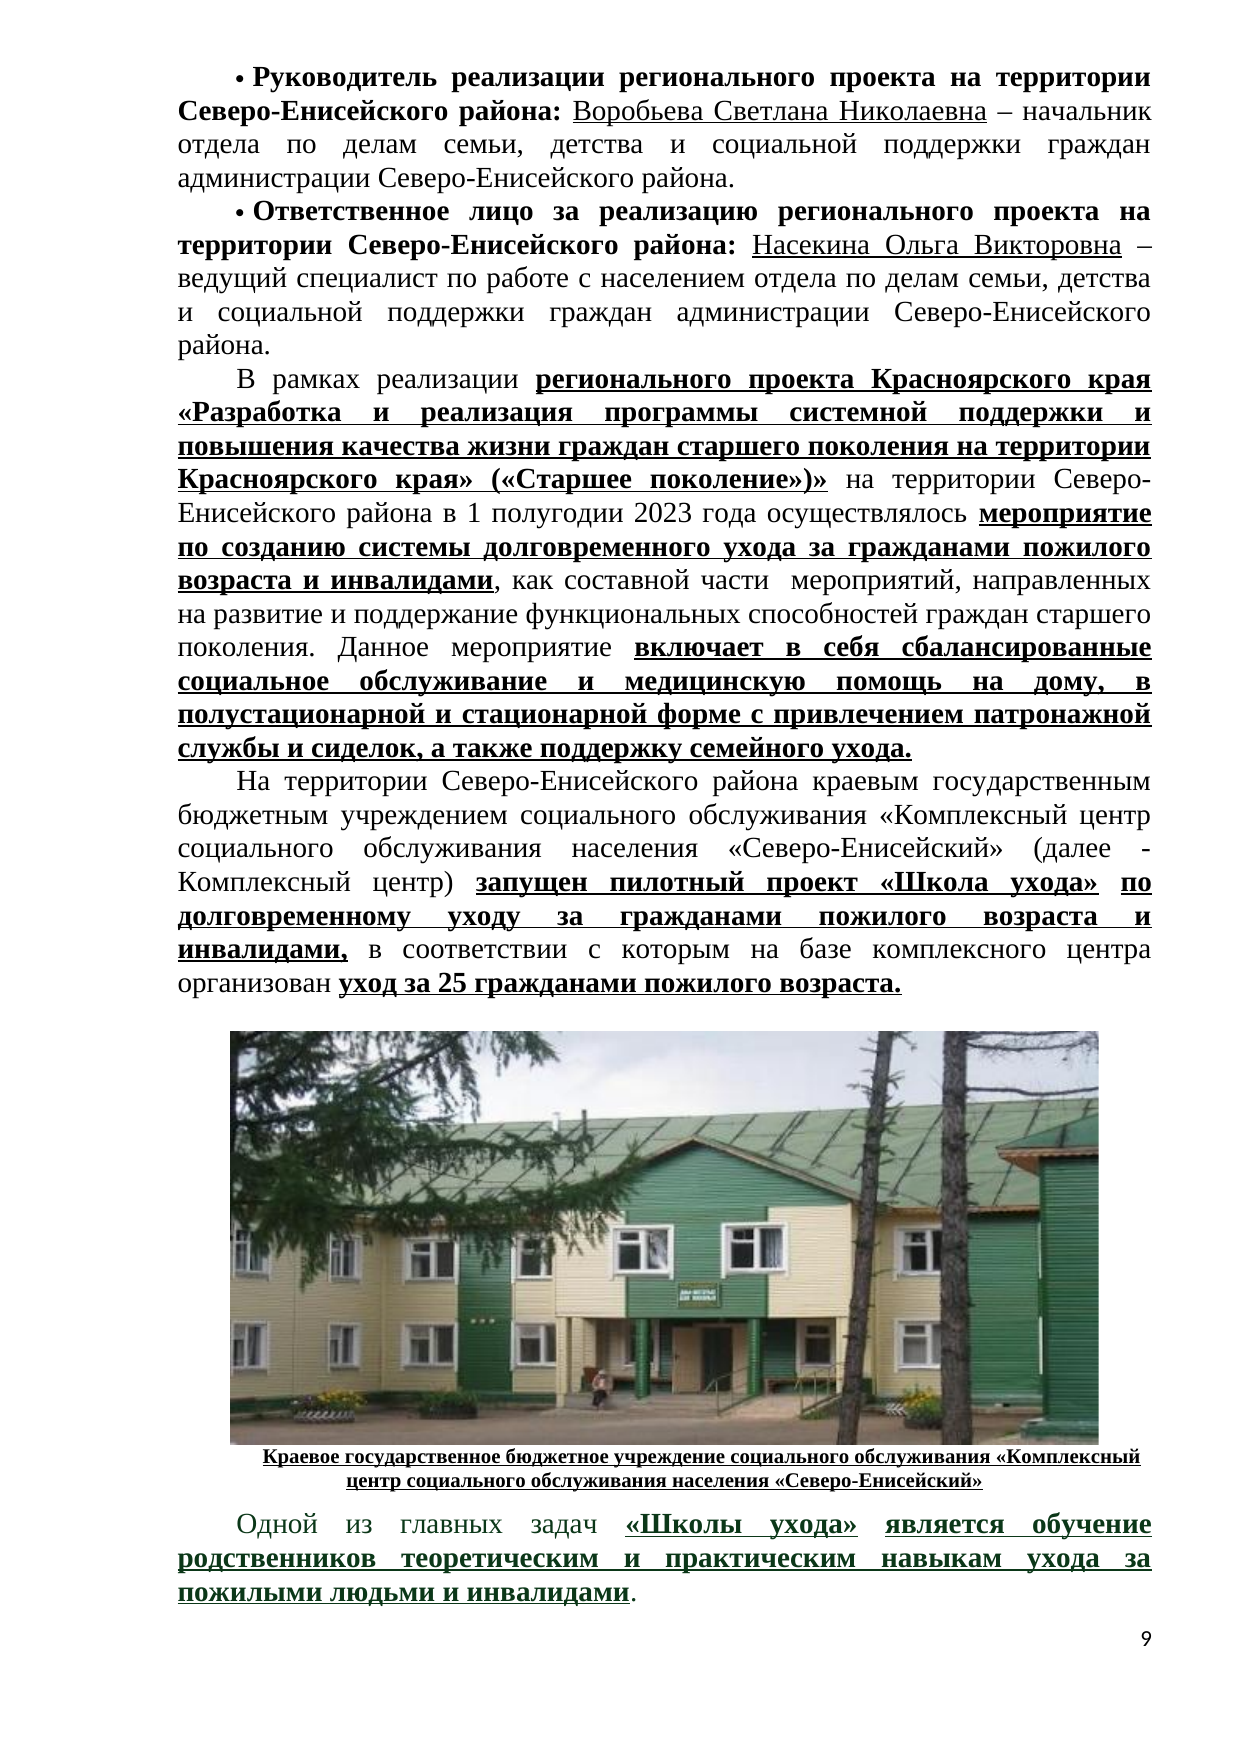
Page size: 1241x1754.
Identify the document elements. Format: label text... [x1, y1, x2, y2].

text В рамках реализации регионального проекта Красноярского края «Разработка и реализация программы системной поддержки и повышения качества жизни граждан старшего поколения на территории Красноярского края» («Старшее поколение»)» на территории Северо-Енисейского района в 1 полугодии 2023 года осуществлялось мероприятие по созданию системы долговременного ухода за гражданами пожилого возраста и инвалидами, как составной части мероприятий, направленных на развитие и поддержание функциональных способностей граждан старшего поколения. Данное мероприятие включает в себя сбалансированные социальное обслуживание и медицинскую помощь на дому, в полустационарной и стационарной форме с привлечением патронажной службы и сиделок, а также поддержку семейного ухода. [177, 559, 1152, 692]
list Ответственное лицо за реализацию регионального проекта на территории Северо-Енисейского района: Насекина Ольга Викторовна –ведущий специалист по работе с населением отдела по делам семьи, детства и социальной поддержки граждан администрации Северо-Енисейского района. [177, 193, 1152, 361]
picture [230, 1031, 1099, 1445]
text В рамках реализации регионального проекта Красноярского края «Разработка и реализация программы системной поддержки и повышения качества жизни граждан старшего поколения на территории Красноярского края» («Старшее поколение»)» на территории Северо-Енисейского района в 1 полугодии 2023 года осуществлялось мероприятие по созданию системы долговременного ухода за гражданами пожилого возраста и инвалидами, как составной части мероприятий, направленных на развитие и поддержание функциональных способностей граждан старшего поколения. Данное мероприятие включает в себя сбалансированные социальное обслуживание и медицинскую помощь на дому, в полустационарной и стационарной форме с привлечением патронажной службы и сиделок, а также поддержку семейного ухода. [177, 361, 1152, 424]
text Краевое государственное бюджетное учреждение социального обслуживания «Комплексный центр социального обслуживания населения «Северо-Енисейский» [177, 1444, 1152, 1492]
list Руководитель реализации регионального проекта на территории Северо-Енисейского района: Воробьева Светлана Николаевна – начальник отдела по делам семьи, детства и социальной поддержки граждан администрации Северо-Енисейского района. [177, 59, 1152, 193]
text В рамках реализации регионального проекта Красноярского края «Разработка и реализация программы системной поддержки и повышения качества жизни граждан старшего поколения на территории Красноярского края» («Старшее поколение»)» на территории Северо-Енисейского района в 1 полугодии 2023 года осуществлялось мероприятие по созданию системы долговременного ухода за гражданами пожилого возраста и инвалидами, как составной части мероприятий, направленных на развитие и поддержание функциональных способностей граждан старшего поколения. Данное мероприятие включает в себя сбалансированные социальное обслуживание и медицинскую помощь на дому, в полустационарной и стационарной форме с привлечением патронажной службы и сиделок, а также поддержку семейного ухода. [177, 425, 1152, 558]
text На территории Северо-Енисейского района краевым государственным бюджетным учреждением социального обслуживания «Комплексный центр социального обслуживания населения «Северо-Енисейский» (далее - Комплексный центр) запущен пилотный проект «Школа ухода» по долговременному уходу за гражданами пожилого возраста и инвалидами, в соответствии с которым на базе комплексного центра организован уход за 25 гражданами пожилого возраста. [177, 763, 1152, 927]
text Одной из главных задач «Школы ухода» является обучение родственников теоретическим и практическим навыкам ухода за пожилыми людьми и инвалидами. [177, 1571, 1152, 1607]
text Одной из главных задач «Школы ухода» является обучение родственников теоретическим и практическим навыкам ухода за пожилыми людьми и инвалидами. [177, 1507, 1152, 1569]
text На территории Северо-Енисейского района краевым государственным бюджетным учреждением социального обслуживания «Комплексный центр социального обслуживания населения «Северо-Енисейский» (далее - Комплексный центр) запущен пилотный проект «Школа ухода» по долговременному уходу за гражданами пожилого возраста и инвалидами, в соответствии с которым на базе комплексного центра организован уход за 25 гражданами пожилого возраста. [177, 928, 1152, 998]
